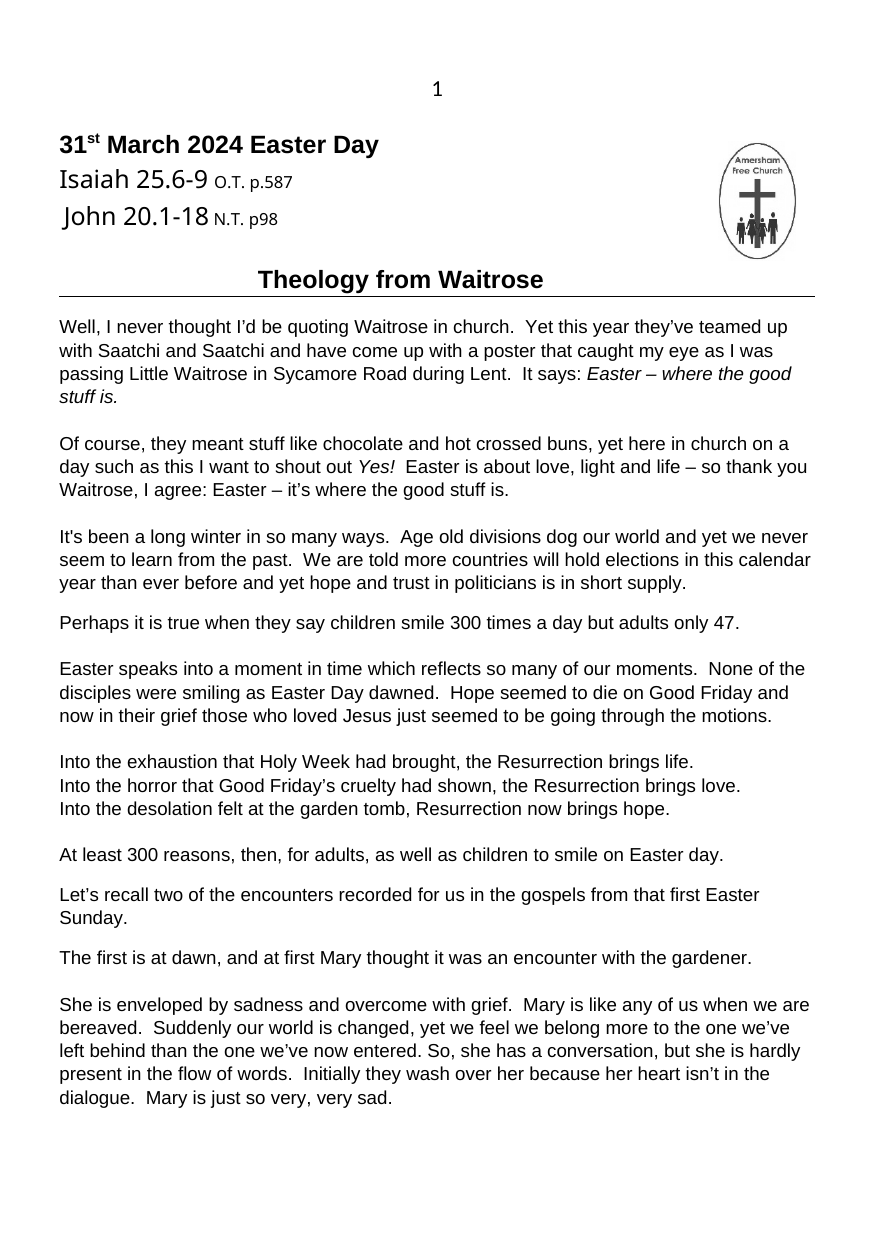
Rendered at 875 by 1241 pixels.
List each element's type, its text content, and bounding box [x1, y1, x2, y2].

text 31st March 2024 Easter Day Isaiah 25.6-9 O.T. p.587 John 20.1-18 N.T. p98 Theology from Waitrose [59, 130, 815, 296]
text Well, I never thought I’d be quoting Waitrose in church. Yet this year they’ve teamed up with Saatchi and Saatchi and have come up with a poster that caught my eye as I was passing Little Waitrose in Sycamore Road during Lent. It says: Easter – where the good stuff is. Of course, they meant stuff like chocolate and hot crossed buns, yet here in church on a day such as this I want to shout out Yes! Easter is about love, light and life – so thank you Waitrose, I agree: Easter – it’s where the good stuff is. It's been a long winter in so many ways. Age old divisions dog our world and yet we never seem to learn from the past. We are told more countries will hold elections in this calendar year than ever before and yet hope and trust in politicians is in short supply. [59, 316, 815, 593]
text Let’s recall two of the encounters recorded for us in the gospels from that first Easter Sunday. [59, 884, 815, 929]
text The first is at dawn, and at first Mary thought it was an encounter with the gardener. She is enveloped by sadness and overcome with grief. Mary is like any of us when we are bereaved. Suddenly our world is changed, yet we feel we belong more to the one we’ve left behind than the one we’ve now entered. So, she has a conversation, but she is hardly present in the flow of words. Initially they wash over her because her heart isn’t in the dialogue. Mary is just so very, very sad. [59, 947, 815, 1108]
text Perhaps it is true when they say children smile 300 times a day but adults only 47. Easter speaks into a moment in time which reflects so many of our moments. None of the disciples were smiling as Easter Day dawned. Hope seemed to die on Good Friday and now in their grief those who loved Jesus just seemed to be going through the motions. Into the exhaustion that Holy Week had brought, the Resurrection brings life. Into the horror that Good Friday’s cruelty had shown, the Resurrection brings love. Into the desolation felt at the garden tomb, Resurrection now brings hope. At least 300 reasons, then, for adults, as well as children to smile on Easter day. [59, 612, 815, 866]
